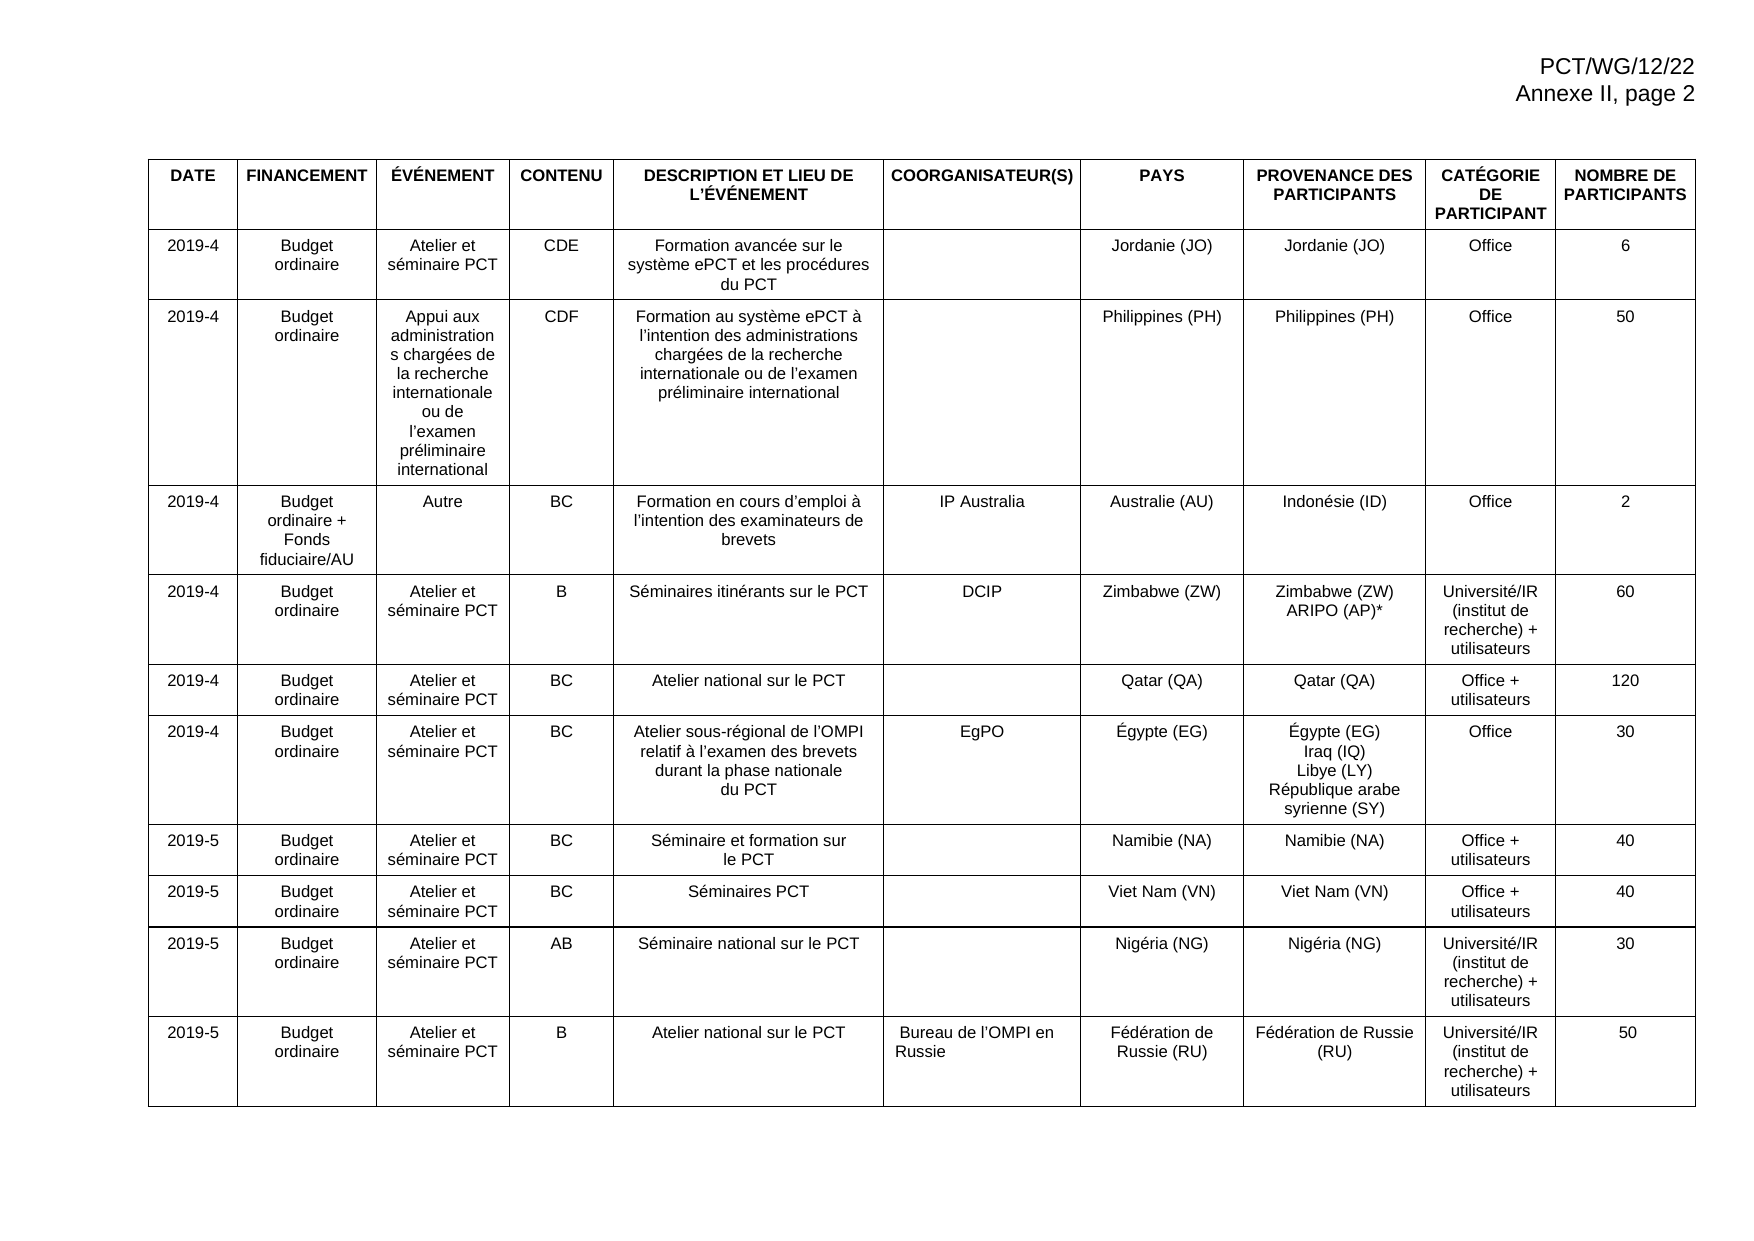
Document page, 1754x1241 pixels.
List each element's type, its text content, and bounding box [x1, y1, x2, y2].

table_cell [884, 876, 1080, 926]
table_cell Budget ordinaire [238, 1017, 376, 1106]
table_cell Jordanie (JO) [1081, 230, 1243, 299]
table_header ÉVÉNEMENT [377, 160, 509, 229]
table_cell Séminaires itinérants sur le PCT [614, 575, 883, 664]
table_cell 2019-4 [149, 665, 237, 715]
table_cell Office + utilisateurs [1426, 825, 1555, 875]
table_cell 50 [1556, 300, 1695, 485]
table_cell 2019-5 [149, 928, 237, 1016]
table_cell Atelier et séminaire PCT [377, 876, 509, 926]
table_cell 2019-5 [149, 876, 237, 926]
table_cell Budget ordinaire [238, 876, 376, 926]
table_cell 2019-4 [149, 716, 237, 824]
table_cell Séminaires PCT [614, 876, 883, 926]
table_cell 40 [1556, 876, 1695, 926]
table_cell Budget ordinaire + Fonds fiduciaire/AU [238, 486, 376, 574]
table_cell Office [1426, 230, 1555, 299]
table_cell Séminaire et formation sur le PCT [614, 825, 883, 875]
table_cell [884, 230, 1080, 299]
table_header DATE [149, 160, 237, 229]
table_cell Budget ordinaire [238, 716, 376, 824]
table_header COORGANISATEUR(S) [884, 160, 1080, 229]
table_cell Office [1426, 486, 1555, 574]
table_cell DCIP [884, 575, 1080, 664]
table_cell Qatar (QA) [1081, 665, 1243, 715]
table_header DESCRIPTION ET LIEU DE L’ÉVÉNEMENT [614, 160, 883, 229]
table_header CONTENU [510, 160, 613, 229]
table_cell Nigéria (NG) [1081, 928, 1243, 1016]
table_header NOMBRE DE PARTICIPANTS [1556, 160, 1695, 229]
table_cell 2019-4 [149, 575, 237, 664]
table_cell Office [1426, 716, 1555, 824]
table_cell Appui aux administrations chargées de la recherche internationale ou de l’examen préliminaire international [377, 300, 509, 485]
table_cell 6 [1556, 230, 1695, 299]
table_cell Namibie (NA) [1244, 825, 1425, 875]
table_cell [884, 825, 1080, 875]
table_cell Budget ordinaire [238, 928, 376, 1016]
table_cell 2019-4 [149, 486, 237, 574]
table_cell Atelier et séminaire PCT [377, 665, 509, 715]
table_cell Atelier national sur le PCT [614, 1017, 883, 1106]
table_cell Indonésie (ID) [1244, 486, 1425, 574]
table_cell Atelier national sur le PCT [614, 665, 883, 715]
table_cell Atelier et séminaire PCT [377, 825, 509, 875]
table_cell Atelier et séminaire PCT [377, 716, 509, 824]
table_cell Budget ordinaire [238, 300, 376, 485]
table_cell Budget ordinaire [238, 230, 376, 299]
table_cell Autre [377, 486, 509, 574]
table_cell [884, 928, 1080, 1016]
table_cell BC [510, 716, 613, 824]
table_cell Formation en cours d’emploi à l’intention des examinateurs de brevets [614, 486, 883, 574]
table_cell B [510, 575, 613, 664]
table_cell Philippines (PH) [1081, 300, 1243, 485]
table_cell 30 [1556, 928, 1695, 1016]
table_cell EgPO [884, 716, 1080, 824]
table_cell 30 [1556, 716, 1695, 824]
table_cell Université/IR (institut de recherche) + utilisateurs [1426, 1017, 1555, 1106]
table_cell 60 [1556, 575, 1695, 664]
table_cell Qatar (QA) [1244, 665, 1425, 715]
table_header PROVENANCE DES PARTICIPANTS [1244, 160, 1425, 229]
table_cell Jordanie (JO) [1244, 230, 1425, 299]
table_cell [884, 665, 1080, 715]
table_cell Office + utilisateurs [1426, 876, 1555, 926]
table_cell Atelier et séminaire PCT [377, 575, 509, 664]
table_cell 2 [1556, 486, 1695, 574]
table_cell Budget ordinaire [238, 665, 376, 715]
table_cell BC [510, 876, 613, 926]
table_cell 40 [1556, 825, 1695, 875]
table_cell 2019-4 [149, 300, 237, 485]
table_cell Office [1426, 300, 1555, 485]
table_cell Australie (AU) [1081, 486, 1243, 574]
table_cell B [510, 1017, 613, 1106]
table_cell Égypte (EG) Iraq (IQ) Libye (LY) République arabe syrienne (SY) [1244, 716, 1425, 824]
table_cell Formation au système ePCT à l’intention des administrations chargées de la recherche internationale ou de l’examen préliminaire international [614, 300, 883, 485]
table_cell Atelier sous-régional de l’OMPI relatif à l’examen des brevets durant la phase nationale du PCT [614, 716, 883, 824]
table_header CATÉGORIE DE PARTICIPANT [1426, 160, 1555, 229]
table_cell Fédération de Russie (RU) [1081, 1017, 1243, 1106]
table_header PAYS [1081, 160, 1243, 229]
table_cell Philippines (PH) [1244, 300, 1425, 485]
table_cell CDE [510, 230, 613, 299]
table_cell IP Australia [884, 486, 1080, 574]
table_cell AB [510, 928, 613, 1016]
table_cell Atelier et séminaire PCT [377, 230, 509, 299]
table_cell Viet Nam (VN) [1081, 876, 1243, 926]
table_cell Atelier et séminaire PCT [377, 1017, 509, 1106]
table_cell Namibie (NA) [1081, 825, 1243, 875]
table_header FINANCEMENT [238, 160, 376, 229]
table_cell 2019-5 [149, 825, 237, 875]
table_cell Séminaire national sur le PCT [614, 928, 883, 1016]
table_cell Atelier et séminaire PCT [377, 928, 509, 1016]
table_cell [884, 300, 1080, 485]
table_cell BC [510, 665, 613, 715]
table_cell Formation avancée sur le système ePCT et les procédures du PCT [614, 230, 883, 299]
table_cell Zimbabwe (ZW) [1081, 575, 1243, 664]
table_cell 120 [1556, 665, 1695, 715]
table_cell Égypte (EG) [1081, 716, 1243, 824]
table_cell Université/IR (institut de recherche) + utilisateurs [1426, 575, 1555, 664]
table_cell Fédération de Russie (RU) [1244, 1017, 1425, 1106]
table_cell 50 [1556, 1017, 1695, 1106]
table_cell 2019-5 [149, 1017, 237, 1106]
table_cell CDF [510, 300, 613, 485]
table_cell Budget ordinaire [238, 575, 376, 664]
table_cell 2019-4 [149, 230, 237, 299]
table_cell Université/IR (institut de recherche) + utilisateurs [1426, 928, 1555, 1016]
table_cell Viet Nam (VN) [1244, 876, 1425, 926]
table_cell Bureau de l’OMPI en Russie [884, 1017, 1080, 1106]
table_cell BC [510, 825, 613, 875]
table_cell Office + utilisateurs [1426, 665, 1555, 715]
table_cell Budget ordinaire [238, 825, 376, 875]
table_cell Zimbabwe (ZW) ARIPO (AP)* [1244, 575, 1425, 664]
table_cell BC [510, 486, 613, 574]
table_cell Nigéria (NG) [1244, 928, 1425, 1016]
